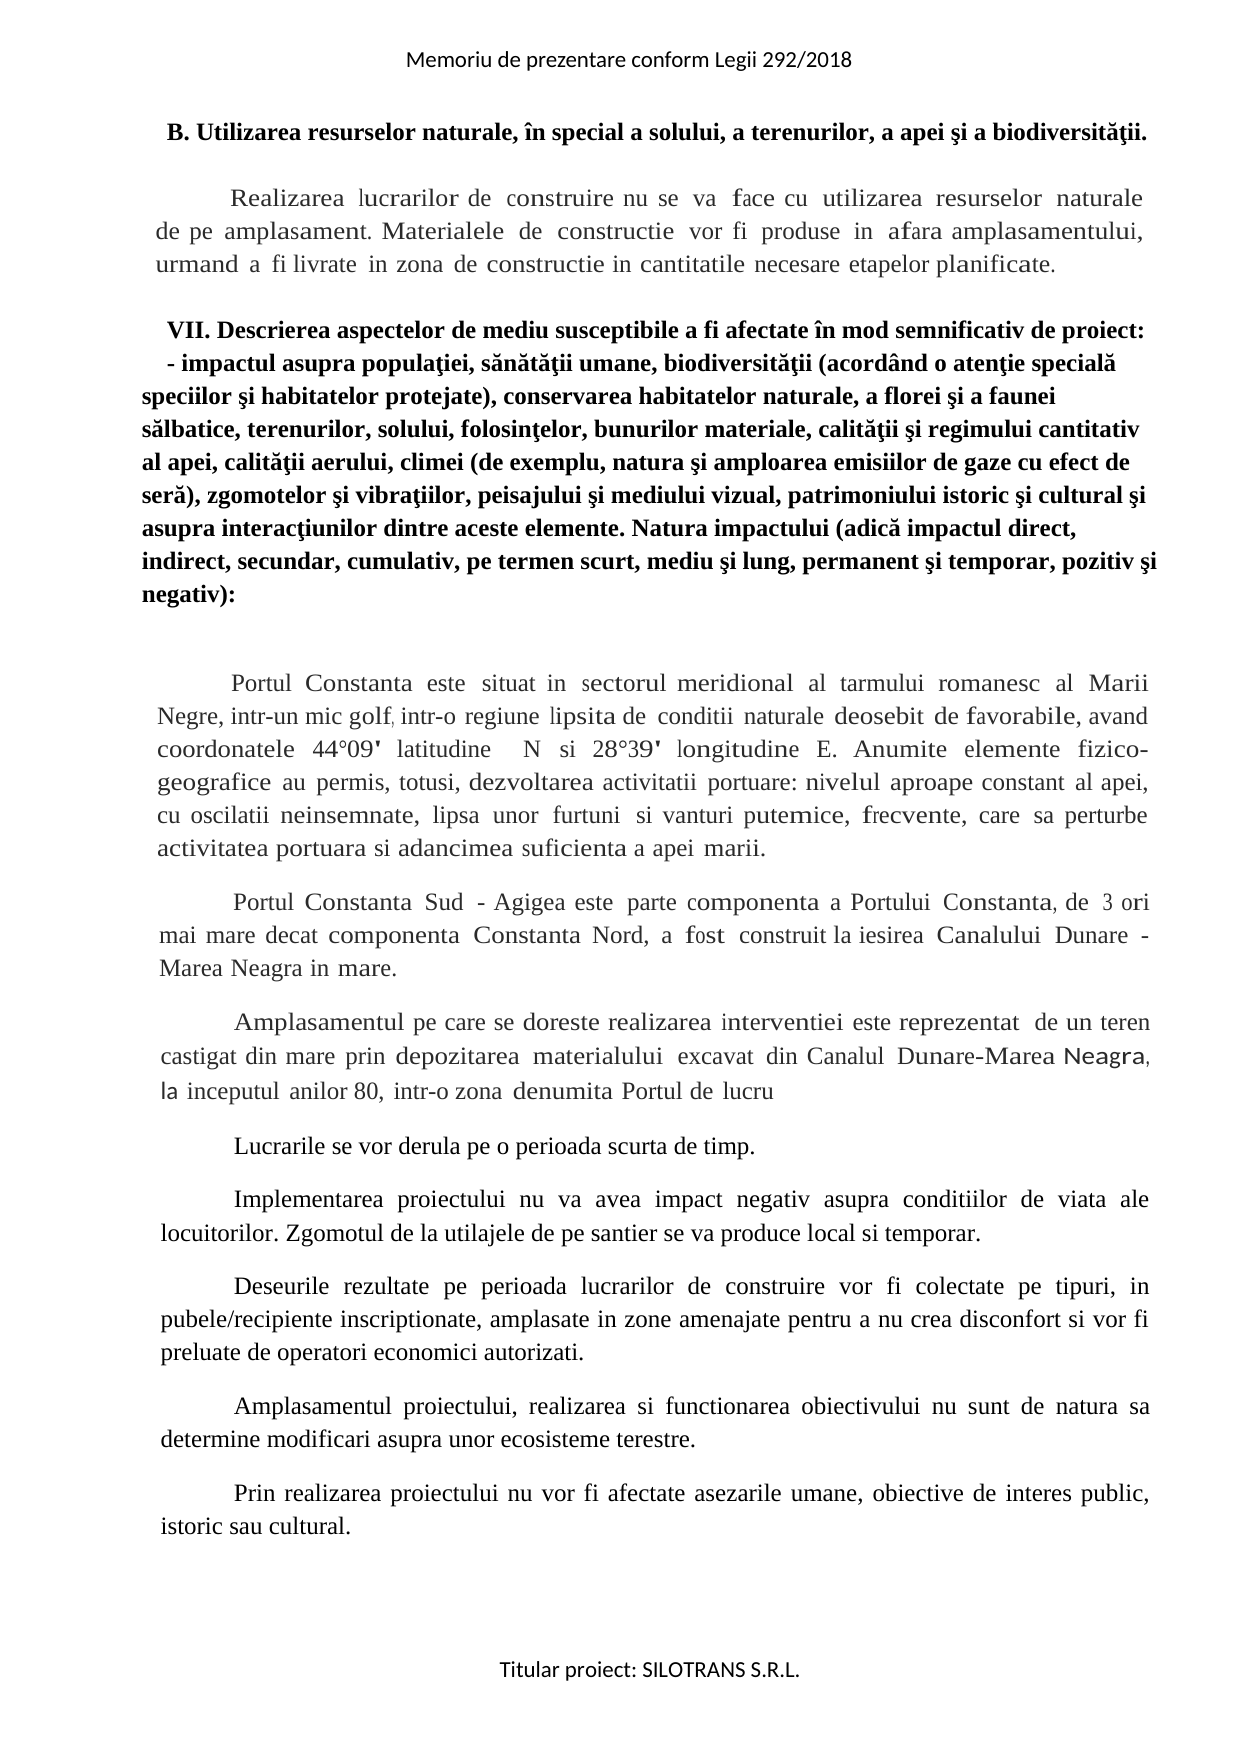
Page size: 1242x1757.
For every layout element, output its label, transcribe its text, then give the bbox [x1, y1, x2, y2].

text Lucrarile se vor derula pe o perioada scurta de timp. [160, 1131, 1151, 1159]
text B. Utilizarea resurselor naturale, în special a solului, a terenurilor, a apei şi a biodiversităţii. [142, 117, 1158, 145]
text - impactul asupra populaţiei, sănătăţii umane, biodiversităţii (acordând o atenţie specială speciilor şi habitatelor protejate), conservarea habitatelor naturale, a florei şi a faunei sălbatice, terenurilor, solului, folosinţelor, bunurilor materiale, calităţii şi regimului cantitativ al apei, calităţii aerului, climei (de exemplu, natura şi amploarea emisiilor de gaze cu efect de seră), zgomotelor şi vibraţiilor, peisajului şi mediului vizual, patrimoniului istoric şi cultural şi asupra interacţiunilor dintre aceste elemente. Natura impactului (adică impactul direct, indirect, secundar, cumulativ, pe termen scurt, mediu şi lung, permanent şi temporar, pozitiv şi negativ): [142, 348, 1158, 608]
text Amplasamentul pe care se doreste realizarea interventiei este reprezentat de un teren castigat din mare prin depozitarea materialului excavat din Canalul Dunare-Marea Neagra, la inceputul anilor 80, intr-o zona denumita Portul de lucru [160, 1007, 1151, 1105]
text Amplasamentul proiectului, realizarea si functionarea obiectivului nu sunt de natura sa determine modificari asupra unor ecosisteme terestre. [160, 1391, 1151, 1453]
text Portul Constanta este situat in sectorul meridional al tarmului romanesc al Marii Negre, intr-un mic golf, intr-o regiune lipsita de conditii naturale deosebit de favorabile, avand coordonatele 44°09' latitudine N si 28°39' longitudine E. Anumite elemente fizico-geografice au permis, totusi, dezvoltarea activitatii portuare: nivelul aproape constant al apei, cu oscilatii neinsemnate, lipsa unor furtuni si vanturi putemice, frecvente, care sa perturbe activitatea portuara si adancimea suficienta a apei marii. [157, 668, 1149, 862]
text Prin realizarea proiectului nu vor fi afectate asezarile umane, obiective de interes public, istoric sau cultural. [160, 1478, 1151, 1540]
text Realizarea lucrarilor de construire nu se va face cu utilizarea resurselor naturale de pe amplasament. Materialele de constructie vor fi produse in afara amplasamentului, urmand a fi livrate in zona de constructie in cantitatile necesare etapelor planificate. [155, 183, 1144, 277]
text Implementarea proiectului nu va avea impact negativ asupra conditiilor de viata ale locuitorilor. Zgomotul de la utilajele de pe santier se va produce local si temporar. [160, 1184, 1151, 1246]
text Deseurile rezultate pe perioada lucrarilor de construire vor fi colectate pe tipuri, in pubele/recipiente inscriptionate, amplasate in zone amenajate pentru a nu crea disconfort si vor fi preluate de operatori economici autorizati. [160, 1271, 1151, 1366]
text VII. Descrierea aspectelor de mediu susceptibile a fi afectate în mod semnificativ de proiect: [142, 315, 1158, 343]
text Portul Constanta Sud - Agigea este parte componenta a Portului Constanta, de 3 ori mai mare decat componenta Constanta Nord, a fost construit la iesirea Canalului Dunare - Marea Neagra in mare. [159, 887, 1150, 982]
